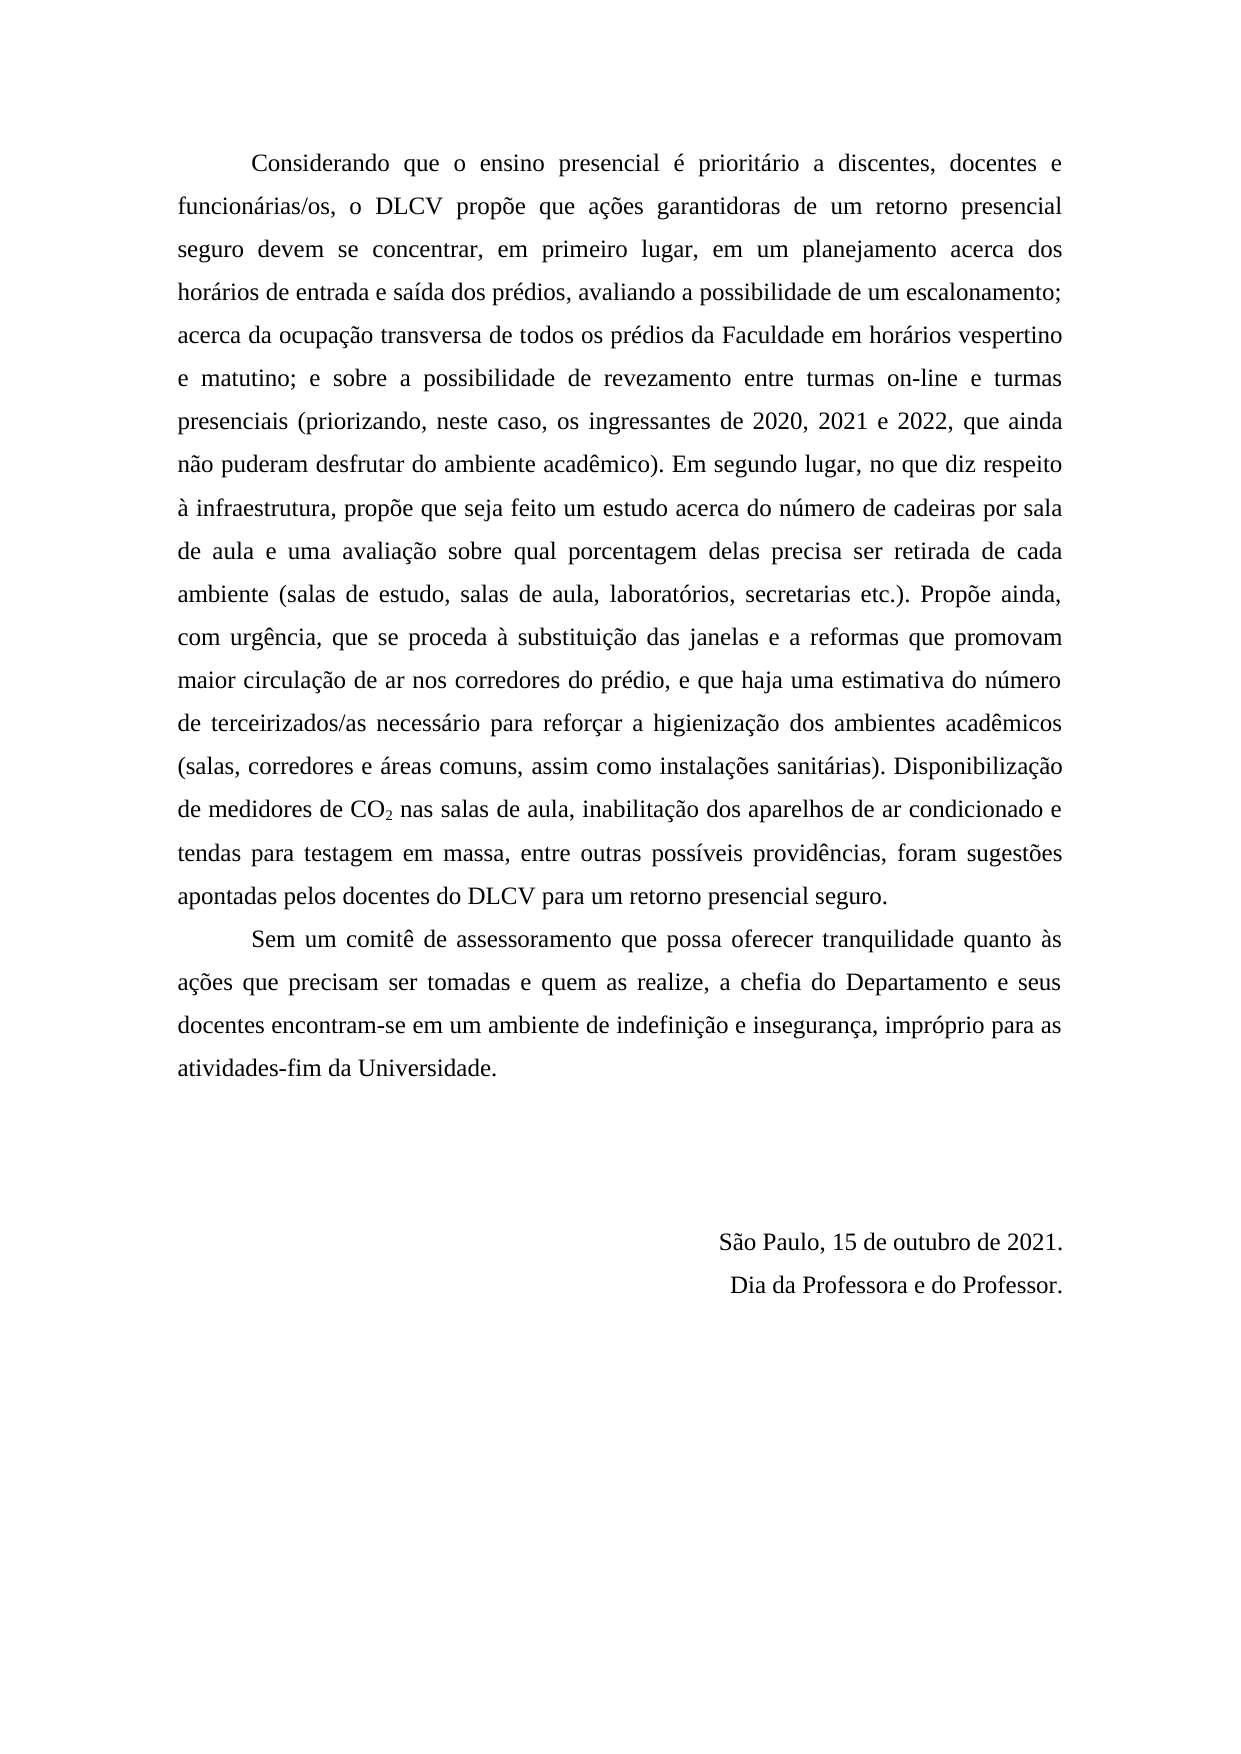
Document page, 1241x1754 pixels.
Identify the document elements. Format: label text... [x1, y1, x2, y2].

text Sem um comitê de assessoramento que possa oferecer tranquilidade quanto às ações que precisam ser tomadas e quem as realize, a chefia do Departamento e seus docentes encontram-se em um ambiente de indefinição e insegurança, impróprio para as atividades-fim da Universidade. [177, 924, 1063, 1082]
text Dia da Professora e do Professor. [177, 1271, 1063, 1299]
text São Paulo, 15 de outubro de 2021. [177, 1227, 1063, 1256]
text Considerando que o ensino presencial é prioritário a discentes, docentes e funcionárias/os, o DLCV propõe que ações garantidoras de um retorno presencial seguro devem se concentrar, em primeiro lugar, em um planejamento acerca dos horários de entrada e saída dos prédios, avaliando a possibilidade de um escalonamento; acerca da ocupação transversa de todos os prédios da Faculdade em horários vespertino e matutino; e sobre a possibilidade de revezamento entre turmas on-line e turmas presenciais (priorizando, neste caso, os ingressantes de 2020, 2021 e 2022, que ainda não puderam desfrutar do ambiente acadêmico). Em segundo lugar, no que diz respeito à infraestrutura, propõe que seja feito um estudo acerca do número de cadeiras por sala de aula e uma avaliação sobre qual porcentagem delas precisa ser retirada de cada ambiente (salas de estudo, salas de aula, laboratórios, secretarias etc.). Propõe ainda, com urgência, que se proceda à substituição das janelas e a reformas que promovam maior circulação de ar nos corredores do prédio, e que haja uma estimativa do número de terceirizados/as necessário para reforçar a higienização dos ambientes acadêmicos (salas, corredores e áreas comuns, assim como instalações sanitárias). Disponibilização de medidores de CO2 nas salas de aula, inabilitação dos aparelhos de ar condicionado e tendas para testagem em massa, entre outras possíveis providências, foram sugestões apontadas pelos docentes do DLCV para um retorno presencial seguro. [177, 148, 1063, 909]
